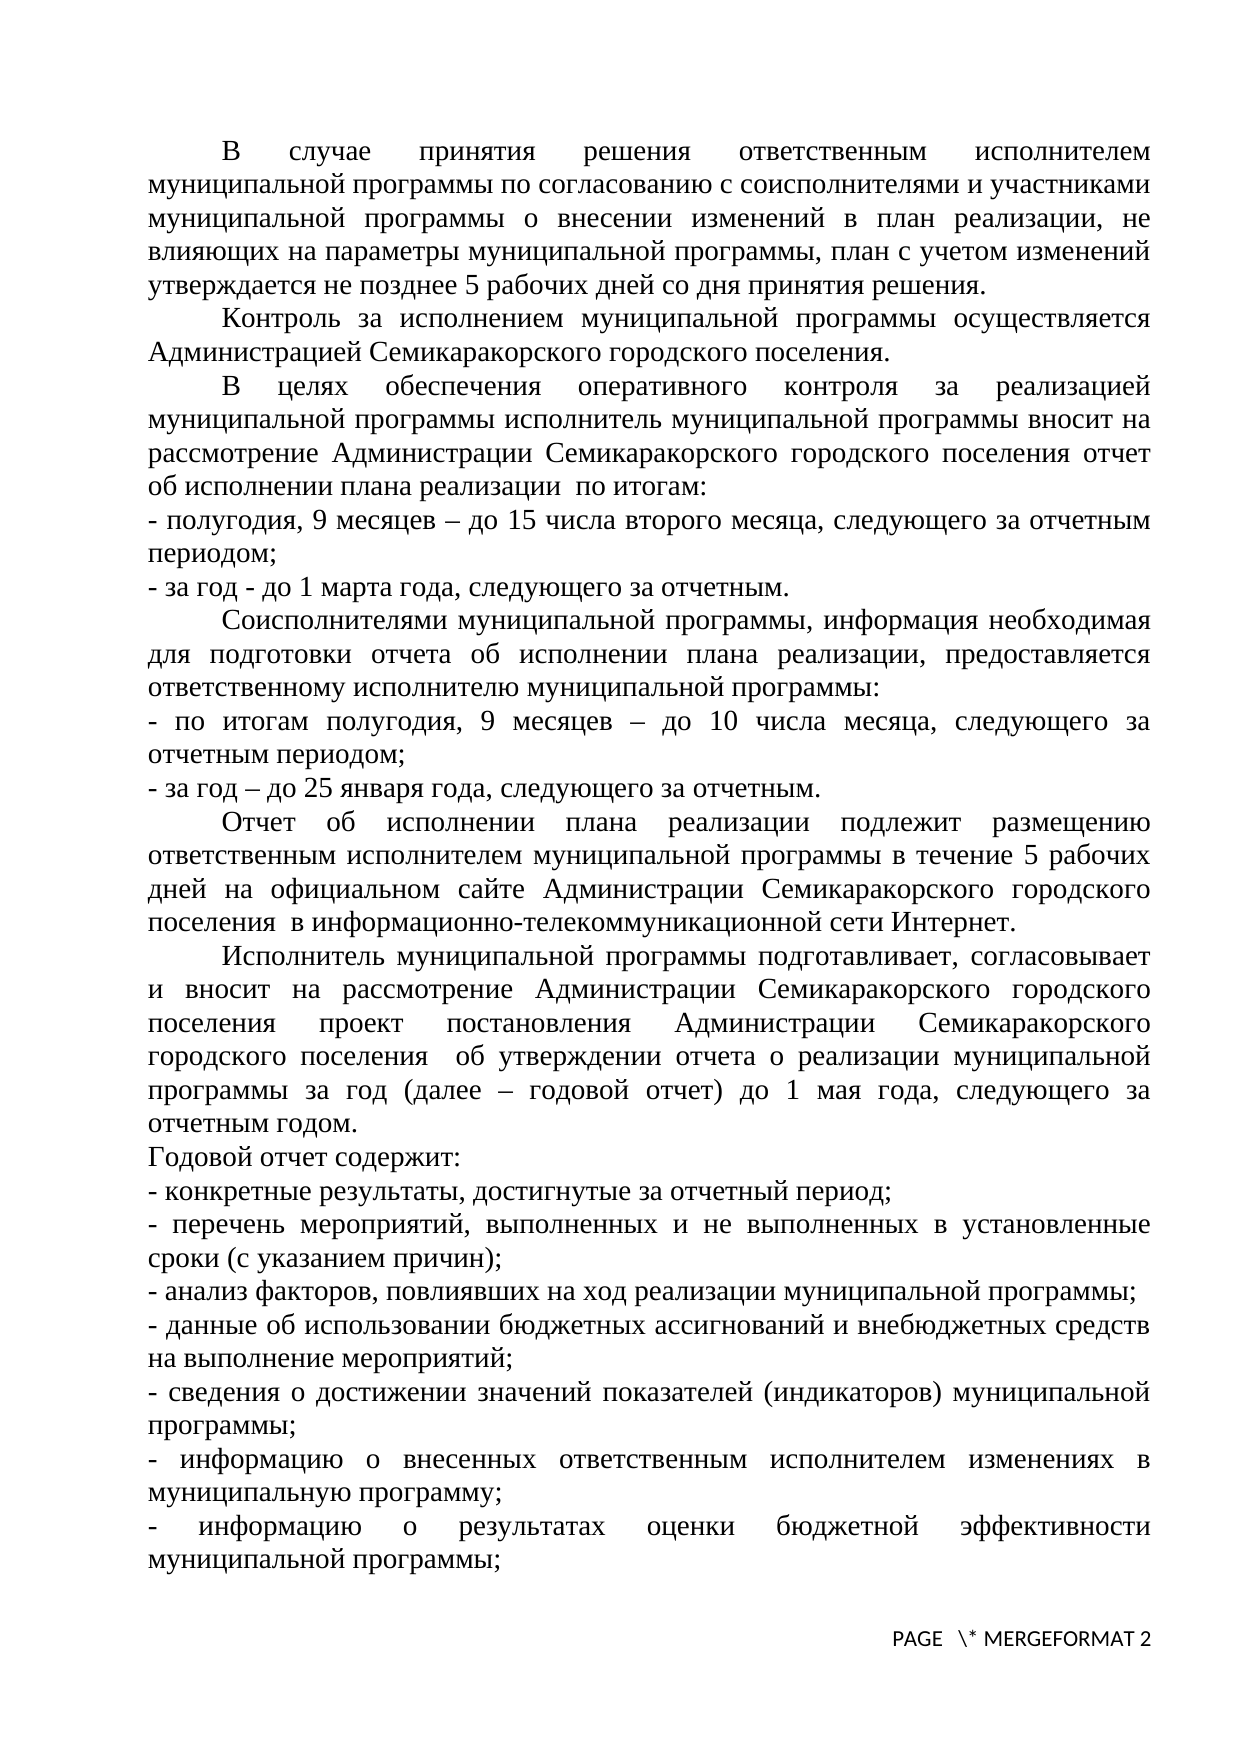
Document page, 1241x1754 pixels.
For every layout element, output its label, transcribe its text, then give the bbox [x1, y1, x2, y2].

text Отчет об исполнении плана реализации подлежит размещению ответственным исполнителем муниципальной программы в течение 5 рабочих дней на официальном сайте Администрации Семикаракорского городского поселения в информационно-телекоммуникационной сети Интернет. [148, 804, 1152, 938]
text Соисполнителями муниципальной программы, информация необходимая для подготовки отчета об исполнении плана реализации, предоставляется ответственному исполнителю муниципальной программы: [148, 602, 1152, 703]
text - за год – до 25 января года, следующего за отчетным. [148, 770, 1152, 804]
text - за год - до 1 марта года, следующего за отчетным. [148, 569, 1152, 602]
text - анализ факторов, повлиявших на ход реализации муниципальной программы; [148, 1273, 1152, 1307]
text - конкретные результаты, достигнутые за отчетный период; [148, 1173, 1152, 1206]
text Годовой отчет содержит: [148, 1139, 1152, 1173]
text Исполнитель муниципальной программы подготавливает, согласовывает и вносит на рассмотрение Администрации Семикаракорского городского поселения проект постановления Администрации Семикаракорского городского поселения об утверждении отчета о реализации муниципальной программы за год (далее – годовой отчет) до 1 мая года, следующего за отчетным годом. [148, 938, 1152, 1139]
text - сведения о достижении значений показателей (индикаторов) муниципальной программы; [148, 1374, 1152, 1441]
text Контроль за исполнением муниципальной программы осуществляется Администрацией Семикаракорского городского поселения. [148, 301, 1152, 368]
text - по итогам полугодия, 9 месяцев – до 10 числа месяца, следующего за отчетным периодом; [148, 703, 1152, 770]
text - информацию о результатах оценки бюджетной эффективности муниципальной программы; [148, 1508, 1152, 1575]
text - данные об использовании бюджетных ассигнований и внебюджетных средств на выполнение мероприятий; [148, 1307, 1152, 1374]
text - информацию о внесенных ответственным исполнителем изменениях в муниципальную программу; [148, 1441, 1152, 1508]
text В целях обеспечения оперативного контроля за реализацией муниципальной программы исполнитель муниципальной программы вносит на рассмотрение Администрации Семикаракорского городского поселения отчет об исполнении плана реализации по итогам: [148, 368, 1152, 502]
text - перечень мероприятий, выполненных и не выполненных в установленные сроки (с указанием причин); [148, 1206, 1152, 1273]
text - полугодия, 9 месяцев – до 15 числа второго месяца, следующего за отчетным периодом; [148, 502, 1152, 569]
text В случае принятия решения ответственным исполнителем муниципальной программы по согласованию с соисполнителями и участниками муниципальной программы о внесении изменений в план реализации, не влияющих на параметры муниципальной программы, план с учетом изменений утверждается не позднее 5 рабочих дней со дня принятия решения. [148, 133, 1152, 301]
